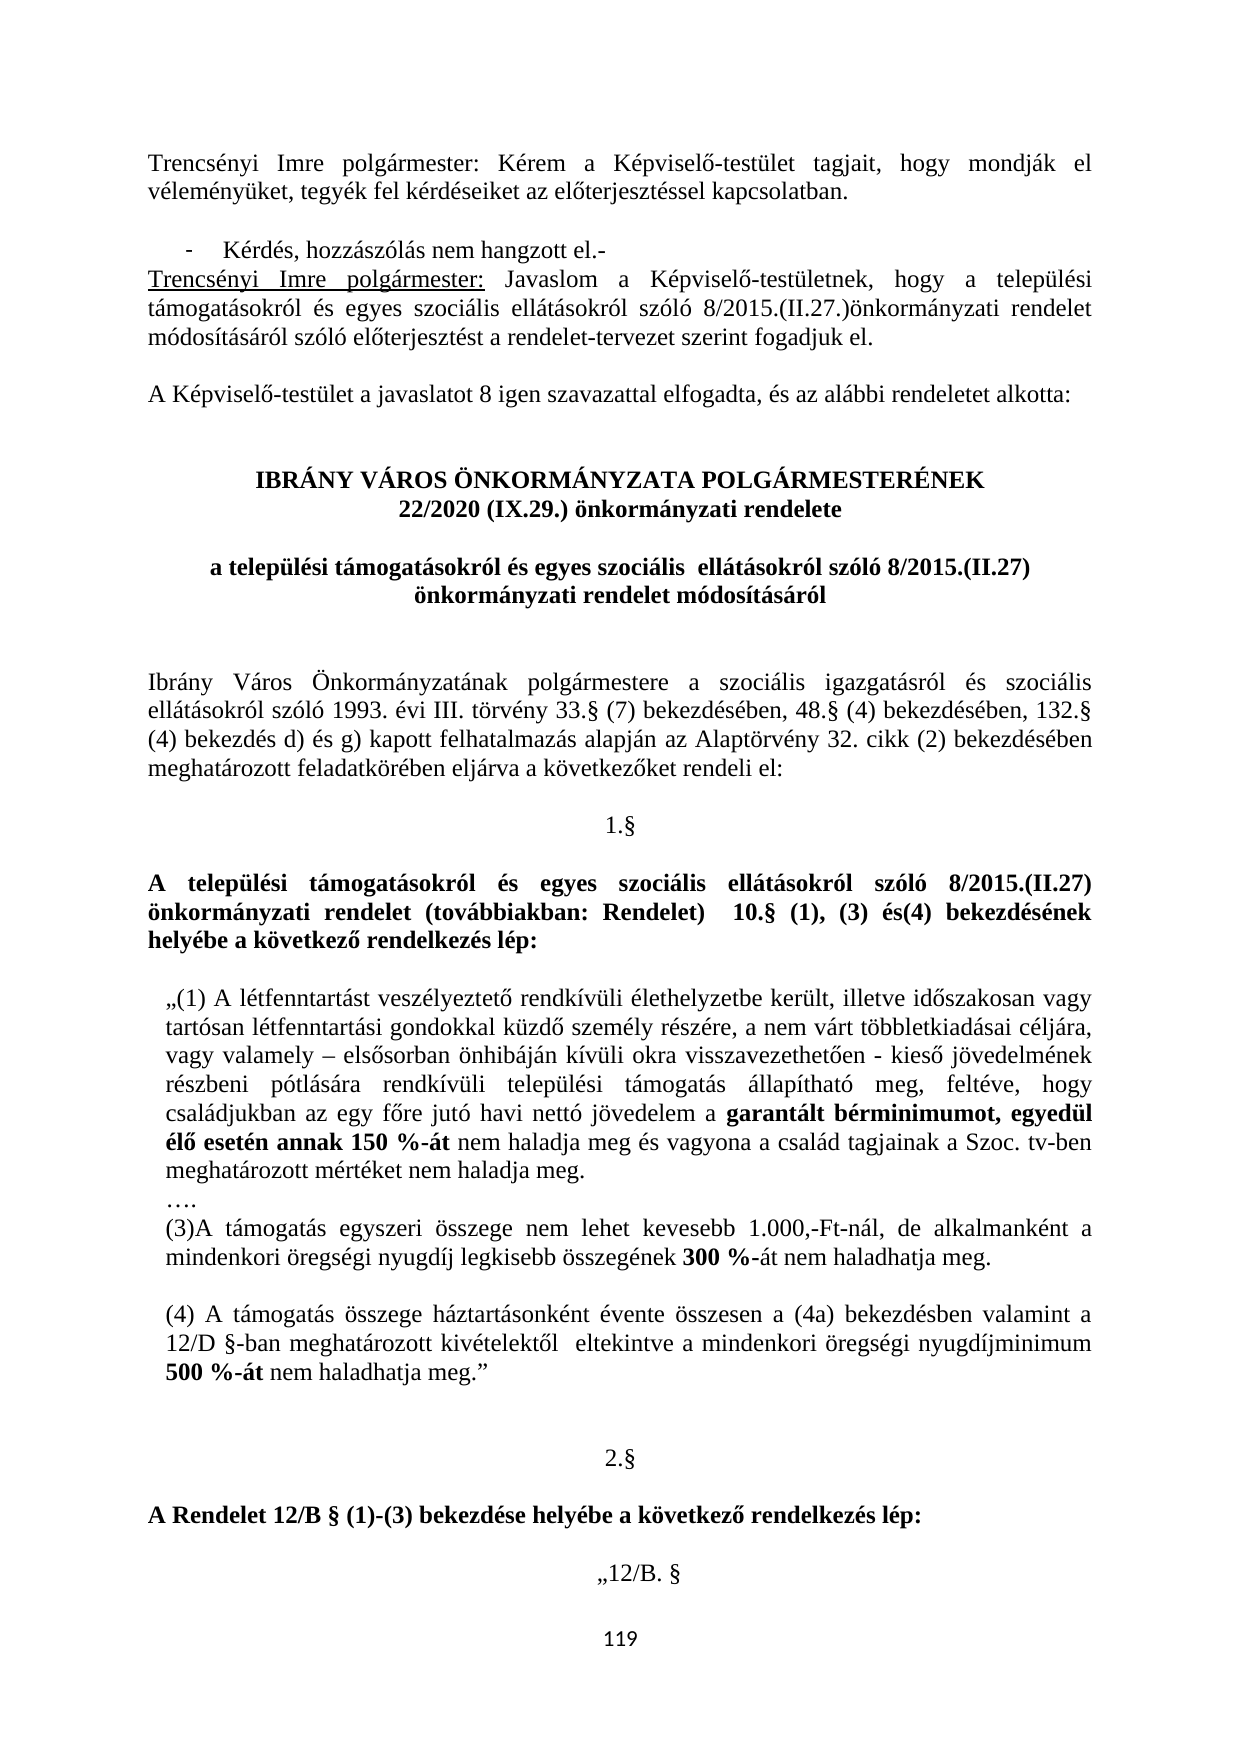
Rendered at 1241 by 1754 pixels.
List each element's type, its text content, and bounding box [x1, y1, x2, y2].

text Ibrány Város Önkormányzatának polgármestere a szociális igazgatásról és szociális ellátásokról szóló 1993. évi III. törvény 33.§ (7) bekezdésében, 48.§ (4) bekezdésében, 132.§ (4) bekezdés d) és g) kapott felhatalmazás alapján az Alaptörvény 32. cikk (2) bekezdésében meghatározott feladatkörében eljárva a következőket rendeli el: [148, 667, 1093, 782]
text 1.§ [148, 811, 1093, 839]
text a települési támogatásokról és egyes szociális ellátásokról szóló 8/2015.(II.27) önkormányzati rendelet módosításáról [148, 552, 1093, 609]
text IBRÁNY VÁROS ÖNKORMÁNYZATA POLGÁRMESTERÉNEK [148, 466, 1093, 494]
list Kérdés, hozzászólás nem hangzott el.- [185, 234, 1093, 264]
text Trencsényi Imre polgármester: Javaslom a Képviselő-testületnek, hogy a települési támogatásokról és egyes szociális ellátásokról szóló 8/2015.(II.27.)önkormányzati rendelet módosításáról szóló előterjesztést a rendelet-tervezet szerint fogadjuk el. [148, 264, 1093, 351]
text Trencsényi Imre polgármester: Kérem a Képviselő-testület tagjait, hogy mondják el véleményüket, tegyék fel kérdéseiket az előterjesztéssel kapcsolatban. [148, 148, 1093, 205]
text 22/2020 (IX.29.) önkormányzati rendelete [148, 494, 1093, 523]
text A települési támogatásokról és egyes szociális ellátásokról szóló 8/2015.(II.27) önkormányzati rendelet (továbbiakban: Rendelet) 10.§ (1), (3) és(4) bekezdésének helyébe a következő rendelkezés lép: [148, 868, 1093, 954]
text A Rendelet 12/B § (1)-(3) bekezdése helyébe a következő rendelkezés lép: [148, 1501, 1093, 1529]
text 2.§ [148, 1443, 1093, 1472]
text (4) A támogatás összege háztartásonként évente összesen a (4a) bekezdésben valamint a 12/D §-ban meghatározott kivételektől eltekintve a mindenkori öregségi nyugdíjminimum 500 %-át nem haladhatja meg.” [165, 1299, 1093, 1386]
text „(1) A létfenntartást veszélyeztető rendkívüli élethelyzetbe került, illetve időszakosan vagy tartósan létfenntartási gondokkal küzdő személy részére, a nem várt többletkiadásai céljára, vagy valamely – elsősorban önhibáján kívüli okra visszavezethetően - kieső jövedelmének részbeni pótlására rendkívüli települési támogatás állapítható meg, feltéve, hogy családjukban az egy főre jutó havi nettó jövedelem a garantált bérminimumot, egyedül élő esetén annak 150 %-át nem haladja meg és vagyona a család tagjainak a Szoc. tv-ben meghatározott mértéket nem haladja meg. [165, 983, 1093, 1184]
text „12/B. § [185, 1558, 1093, 1587]
text A Képviselő-testület a javaslatot 8 igen szavazattal elfogadta, és az alábbi rendeletet alkotta: [148, 379, 1093, 408]
list (3)A támogatás egyszeri összege nem lehet kevesebb 1.000,-Ft-nál, de alkalmanként a mindenkori öregségi nyugdíj legkisebb összegének 300 %-át nem haladhatja meg. [165, 1213, 1093, 1271]
text …. [165, 1184, 1093, 1213]
